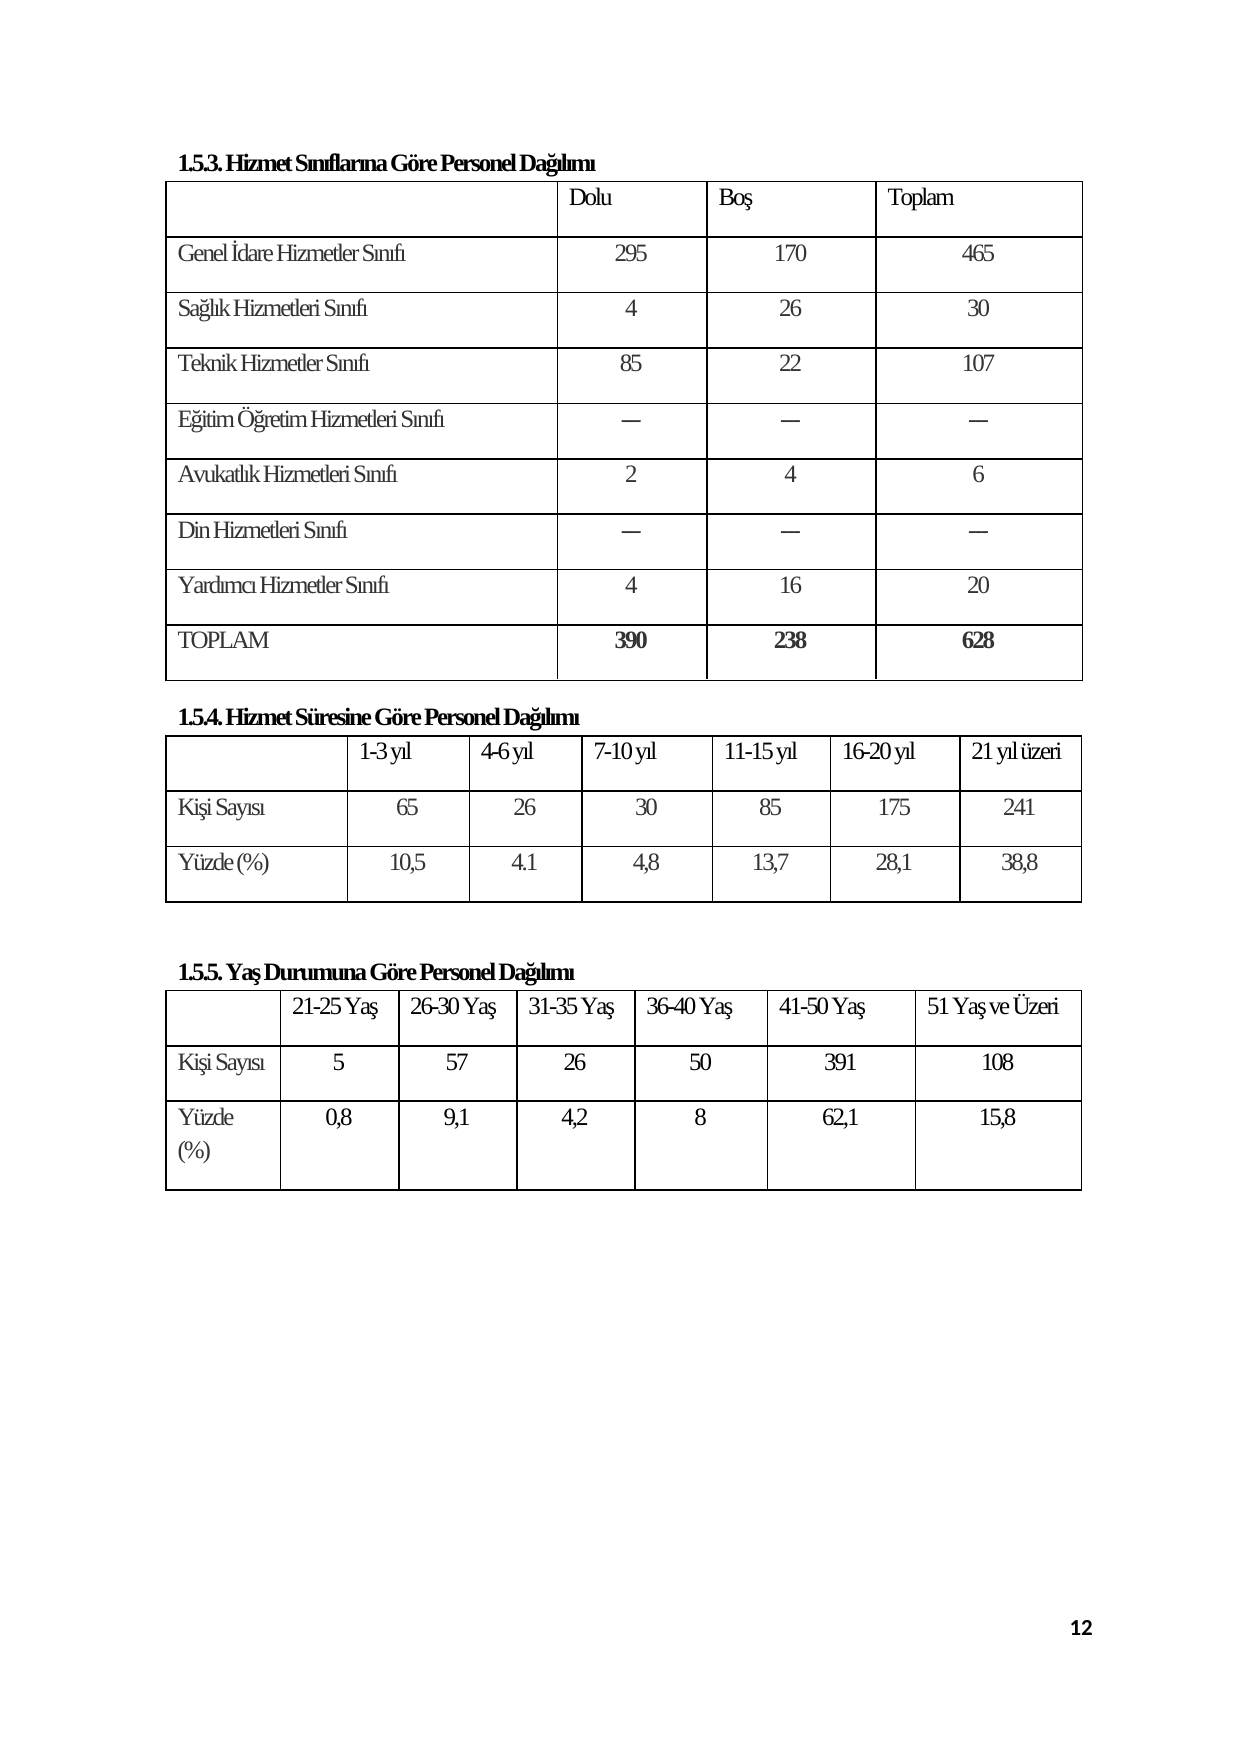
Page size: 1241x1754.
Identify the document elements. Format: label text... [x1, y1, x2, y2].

table_cell --- [877, 404, 1082, 458]
table_cell 6 [877, 460, 1082, 513]
table_header [167, 737, 347, 790]
table_cell 108 [916, 1047, 1081, 1100]
table_cell TOPLAM [167, 626, 557, 679]
table_cell Yardımcı Hizmetler Sınıfı [167, 570, 557, 624]
table_cell --- [708, 515, 875, 569]
table_cell 170 [708, 238, 875, 292]
table_header 4-6 yıl [470, 737, 581, 790]
table_cell Yüzde (%) [167, 847, 347, 901]
table_cell 50 [636, 1047, 767, 1100]
table_cell 295 [558, 238, 706, 292]
table_cell 38,8 [961, 847, 1081, 901]
table_cell --- [558, 515, 706, 569]
table_cell 628 [877, 626, 1082, 679]
table_cell 5 [281, 1047, 398, 1100]
table_cell 175 [831, 792, 959, 846]
table_cell 16 [708, 570, 875, 624]
table_cell --- [558, 404, 706, 458]
table_cell Kişi Sayısı [167, 1047, 280, 1100]
table_cell Genel İdare Hizmetler Sınıfı [167, 238, 557, 292]
table_header 21-25 Yaş [281, 991, 398, 1045]
table_header 16-20 yıl [831, 737, 959, 790]
table_cell 62,1 [768, 1102, 915, 1189]
table_header Boş [708, 182, 875, 236]
table_cell 4,2 [518, 1102, 634, 1189]
table_cell 28,1 [831, 847, 959, 901]
table_cell 241 [961, 792, 1081, 846]
table_cell 4 [558, 293, 706, 347]
table_cell 20 [877, 570, 1082, 624]
table_cell 15,8 [916, 1102, 1081, 1189]
table_cell Kişi Sayısı [167, 792, 347, 846]
table_cell 30 [583, 792, 712, 846]
table_cell 26 [708, 293, 875, 347]
table_cell 4.1 [470, 847, 581, 901]
table_cell 238 [708, 626, 875, 679]
table_header 26-30 Yaş [400, 991, 516, 1045]
table_cell 4,8 [583, 847, 712, 901]
table_cell 22 [708, 349, 875, 402]
table_cell 390 [558, 626, 706, 679]
subtitle 1.5.3. Hizmet Sınıflarına Göre Personel Dağılımı [177, 148, 1092, 176]
table_cell 57 [400, 1047, 516, 1100]
table_header 31-35 Yaş [518, 991, 634, 1045]
table_header 1-3 yıl [348, 737, 469, 790]
table_cell 391 [768, 1047, 915, 1100]
table_header 11-15 yıl [713, 737, 830, 790]
table_header [167, 991, 280, 1045]
table_cell 4 [708, 460, 875, 513]
table_cell Sağlık Hizmetleri Sınıfı [167, 293, 557, 347]
table_header 41-50 Yaş [768, 991, 915, 1045]
table_header Toplam [877, 182, 1082, 236]
table_cell 13,7 [713, 847, 830, 901]
table_cell Yüzde (%) [167, 1102, 280, 1189]
table_cell Eğitim Öğretim Hizmetleri Sınıfı [167, 404, 557, 458]
table_cell 9,1 [400, 1102, 516, 1189]
table_cell 10,5 [348, 847, 469, 901]
table_cell 26 [470, 792, 581, 846]
table_header 21 yıl üzeri [961, 737, 1081, 790]
table_cell 26 [518, 1047, 634, 1100]
table_cell Avukatlık Hizmetleri Sınıfı [167, 460, 557, 513]
table_header 7-10 yıl [583, 737, 712, 790]
table_header 51 Yaş ve Üzeri [916, 991, 1081, 1045]
subtitle 1.5.4. Hizmet Süresine Göre Personel Dağılımı [177, 702, 1092, 731]
table_cell 2 [558, 460, 706, 513]
table_cell Din Hizmetleri Sınıfı [167, 515, 557, 569]
table_cell 65 [348, 792, 469, 846]
table_header Dolu [558, 182, 706, 236]
table_cell 465 [877, 238, 1082, 292]
table_cell 107 [877, 349, 1082, 402]
table_cell --- [708, 404, 875, 458]
table_cell Teknik Hizmetler Sınıfı [167, 349, 557, 402]
table_cell 8 [636, 1102, 767, 1189]
table_cell 30 [877, 293, 1082, 347]
table_header [167, 182, 557, 236]
table_header 36-40 Yaş [636, 991, 767, 1045]
subtitle 1.5.5. Yaş Durumuna Göre Personel Dağılımı [177, 957, 1092, 985]
table_cell 85 [713, 792, 830, 846]
table_cell 4 [558, 570, 706, 624]
table_cell 85 [558, 349, 706, 402]
table_cell --- [877, 515, 1082, 569]
table_cell 0,8 [281, 1102, 398, 1189]
